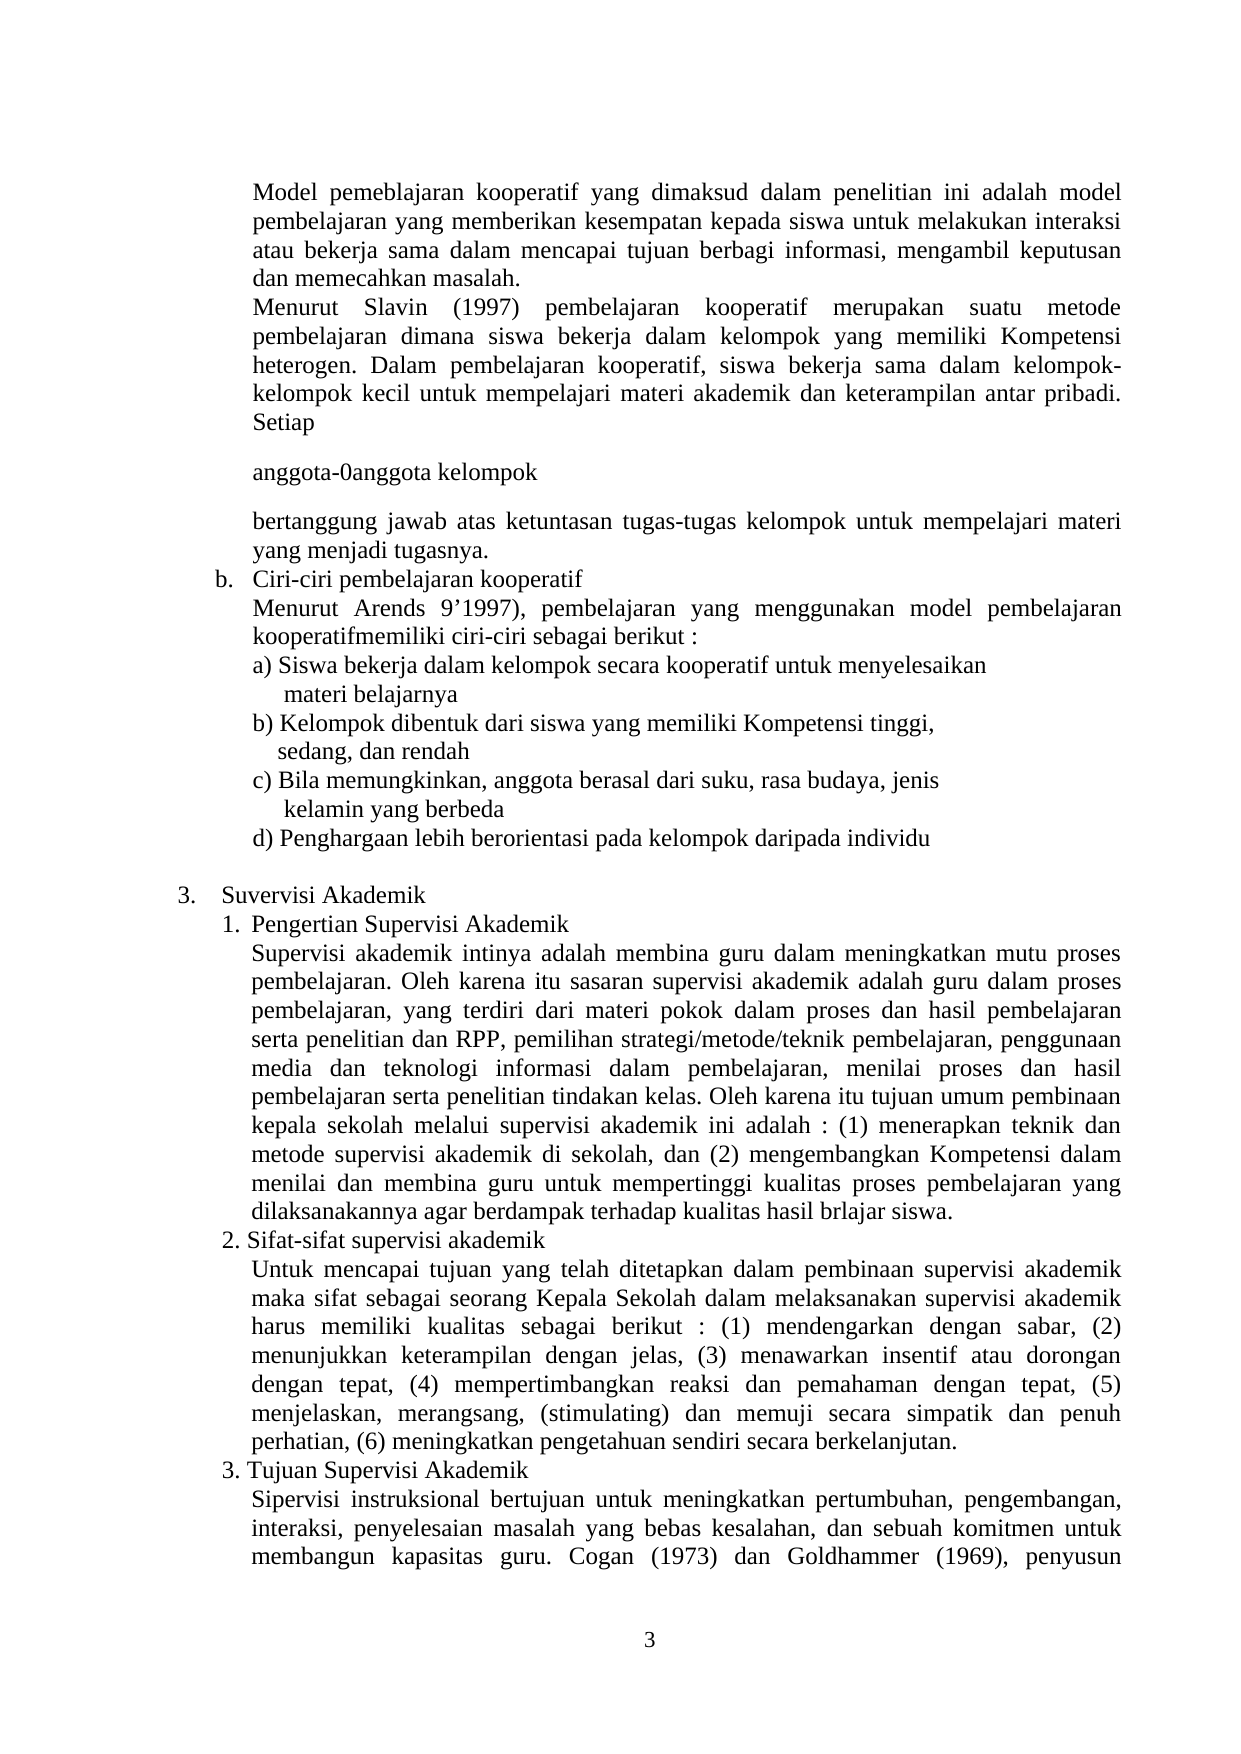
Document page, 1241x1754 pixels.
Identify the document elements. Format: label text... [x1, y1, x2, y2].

list 3. Tujuan Supervisi Akademik [222, 1455, 1122, 1484]
list Menurut Arends 9’1997), pembelajaran yang menggunakan model pembelajaran kooperatifmemiliki ciri-ciri sebagai berikut : [252, 593, 1122, 650]
list sedang, dan rendah [252, 736, 1122, 765]
list kelamin yang berbeda [252, 794, 1122, 823]
list anggota-0anggota kelompok [252, 457, 1122, 486]
list Model pemeblajaran kooperatif yang dimaksud dalam penelitian ini adalah model pembelajaran yang memberikan kesempatan kepada siswa untuk melakukan interaksi atau bekerja sama dalam mencapai tujuan berbagi informasi, mengambil keputusan dan memecahkan masalah. [252, 177, 1122, 292]
list Supervisi akademik intinya adalah membina guru dalam meningkatkan mutu proses pembelajaran. Oleh karena itu sasaran supervisi akademik adalah guru dalam proses pembelajaran, yang terdiri dari materi pokok dalam proses dan hasil pembelajaran serta penelitian dan RPP, pemilihan strategi/metode/teknik pembelajaran, penggunaan media dan teknologi informasi dalam pembelajaran, menilai proses dan hasil pembelajaran serta penelitian tindakan kelas. Oleh karena itu tujuan umum pembinaan kepala sekolah melalui supervisi akademik ini adalah : (1) menerapkan teknik dan metode supervisi akademik di sekolah, dan (2) mengembangkan Kompetensi dalam menilai dan membina guru untuk mempertinggi kualitas proses pembelajaran yang dilaksanakannya agar berdampak terhadap kualitas hasil brlajar siswa. [251, 938, 1122, 1225]
list Ciri-ciri pembelajaran kooperatif [215, 564, 1122, 593]
list a) Siswa bekerja dalam kelompok secara kooperatif untuk menyelesaikan [252, 650, 1122, 679]
list d) Penghargaan lebih berorientasi pada kelompok daripada individu [252, 823, 1122, 851]
list materi belajarnya [252, 679, 1122, 708]
list bertanggung jawab atas ketuntasan tugas-tugas kelompok untuk mempelajari materi yang menjadi tugasnya. [252, 506, 1122, 564]
list 3. Suvervisi Akademik [177, 880, 1122, 909]
list b) Kelompok dibentuk dari siswa yang memiliki Kompetensi tinggi, [252, 708, 1122, 736]
list Pengertian Supervisi Akademik [222, 909, 1122, 938]
list Untuk mencapai tujuan yang telah ditetapkan dalam pembinaan supervisi akademik maka sifat sebagai seorang Kepala Sekolah dalam melaksanakan supervisi akademik harus memiliki kualitas sebagai berikut : (1) mendengarkan dengan sabar, (2) menunjukkan keterampilan dengan jelas, (3) menawarkan insentif atau dorongan dengan tepat, (4) mempertimbangkan reaksi dan pemahaman dengan tepat, (5) menjelaskan, merangsang, (stimulating) dan memuji secara simpatik dan penuh perhatian, (6) meningkatkan pengetahuan sendiri secara berkelanjutan. [222, 1254, 1122, 1455]
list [222, 1484, 1122, 1570]
list c) Bila memungkinkan, anggota berasal dari suku, rasa budaya, jenis [252, 765, 1122, 794]
list 2. Sifat-sifat supervisi akademik [222, 1225, 1122, 1254]
list Menurut Slavin (1997) pembelajaran kooperatif merupakan suatu metode pembelajaran dimana siswa bekerja dalam kelompok yang memiliki Kompetensi heterogen. Dalam pembelajaran kooperatif, siswa bekerja sama dalam kelompok-kelompok kecil untuk mempelajari materi akademik dan keterampilan antar pribadi. Setiap [252, 292, 1122, 436]
